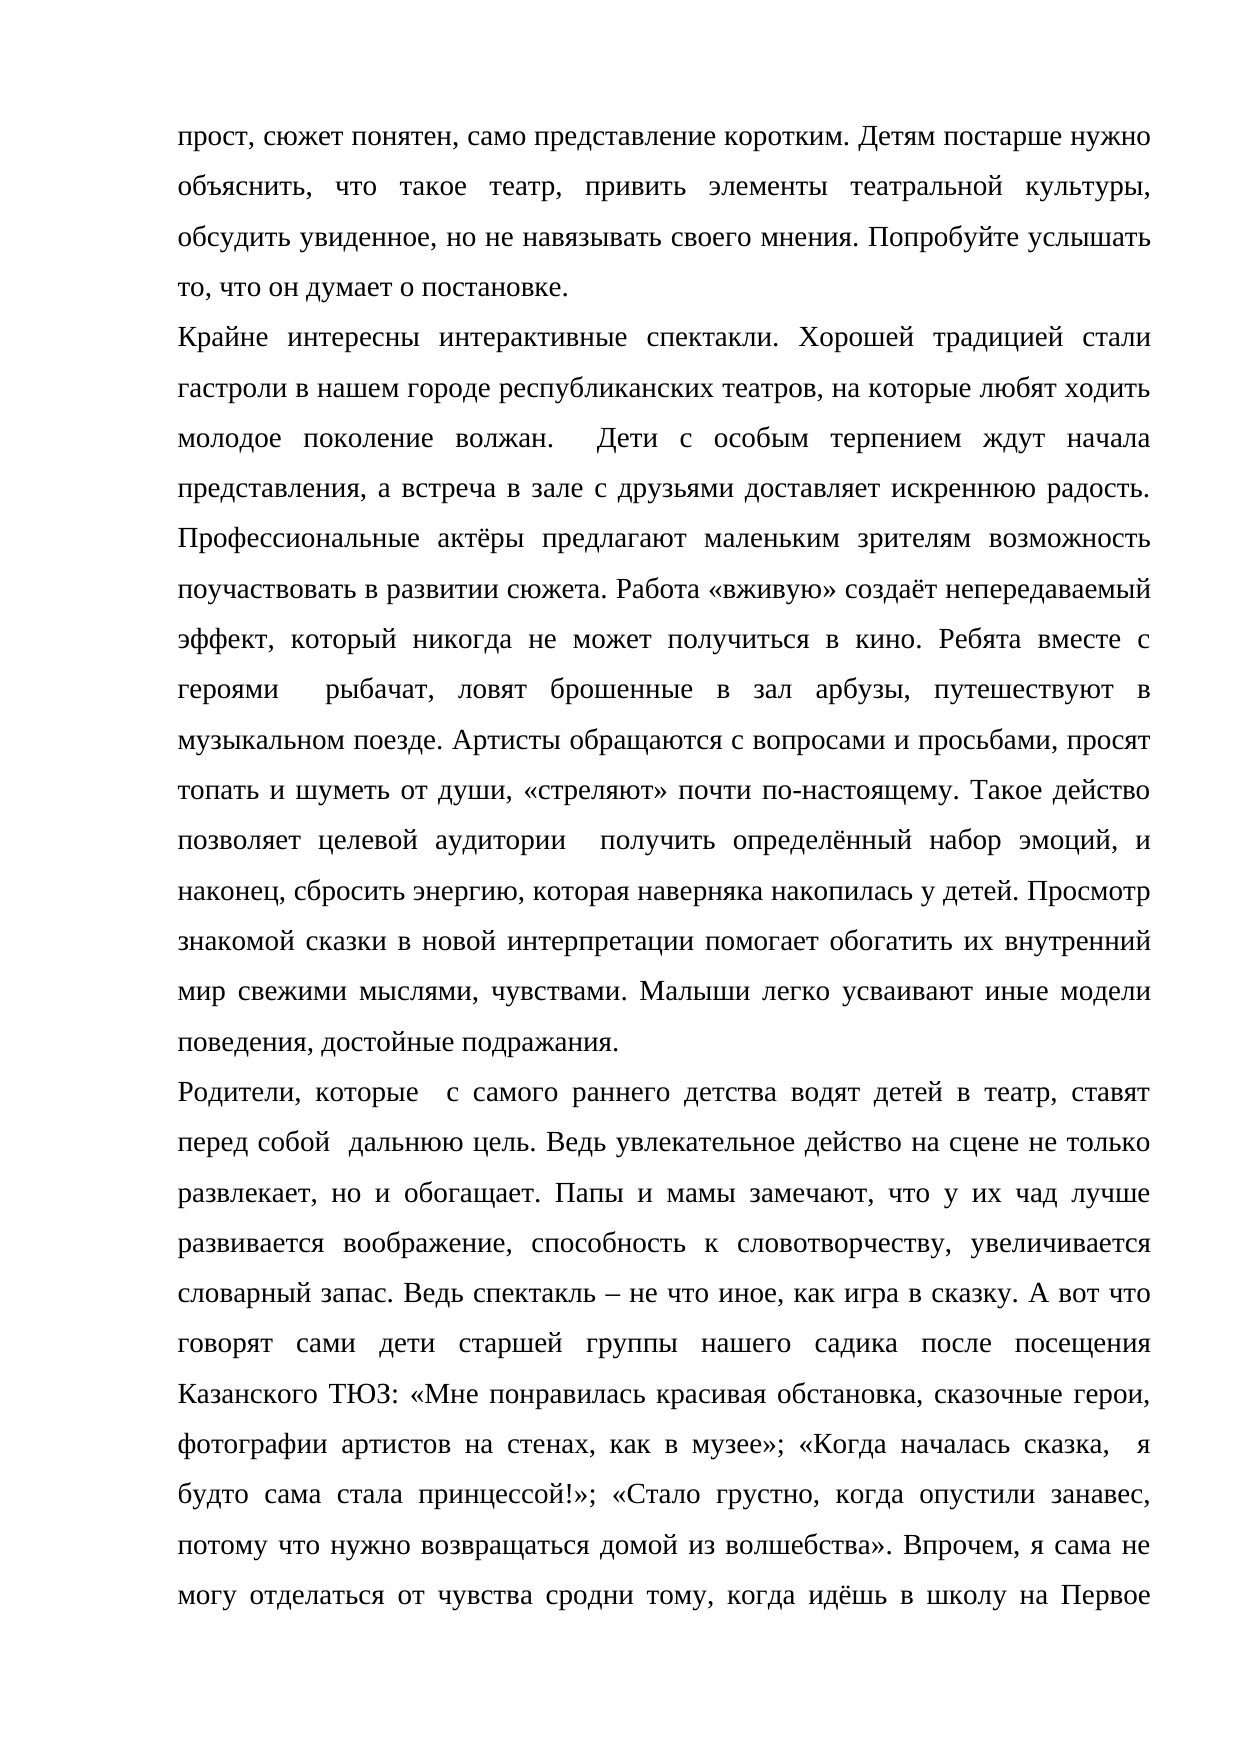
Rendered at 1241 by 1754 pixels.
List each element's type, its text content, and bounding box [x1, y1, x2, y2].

text Крайне интересны интерактивные спектакли. Хорошей традицией стали гастроли в нашем городе республиканских театров, на которые любят ходить молодое поколение волжан. Дети с особым терпением ждут начала представления, а встреча в зале с друзьями доставляет искреннюю радость. Профессиональные актёры предлагают маленьким зрителям возможность поучаствовать в развитии сюжета. Работа «вживую» создаёт непередаваемый эффект, который никогда не может получиться в кино. Ребята вместе с героями рыбачат, ловят брошенные в зал арбузы, путешествуют в музыкальном поезде. Артисты обращаются с вопросами и просьбами, просят топать и шуметь от души, «стреляют» почти по-настоящему. Такое действо позволяет целевой аудитории получить определённый набор эмоций, и наконец, сбросить энергию, которая наверняка накопилась у детей. Просмотр знакомой сказки в новой интерпретации помогает обогатить их внутренний мир свежими мыслями, чувствами. Малыши легко усваивают иные модели поведения, достойные подражания. [177, 319, 1152, 1057]
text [177, 1074, 1152, 1611]
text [177, 118, 1152, 303]
